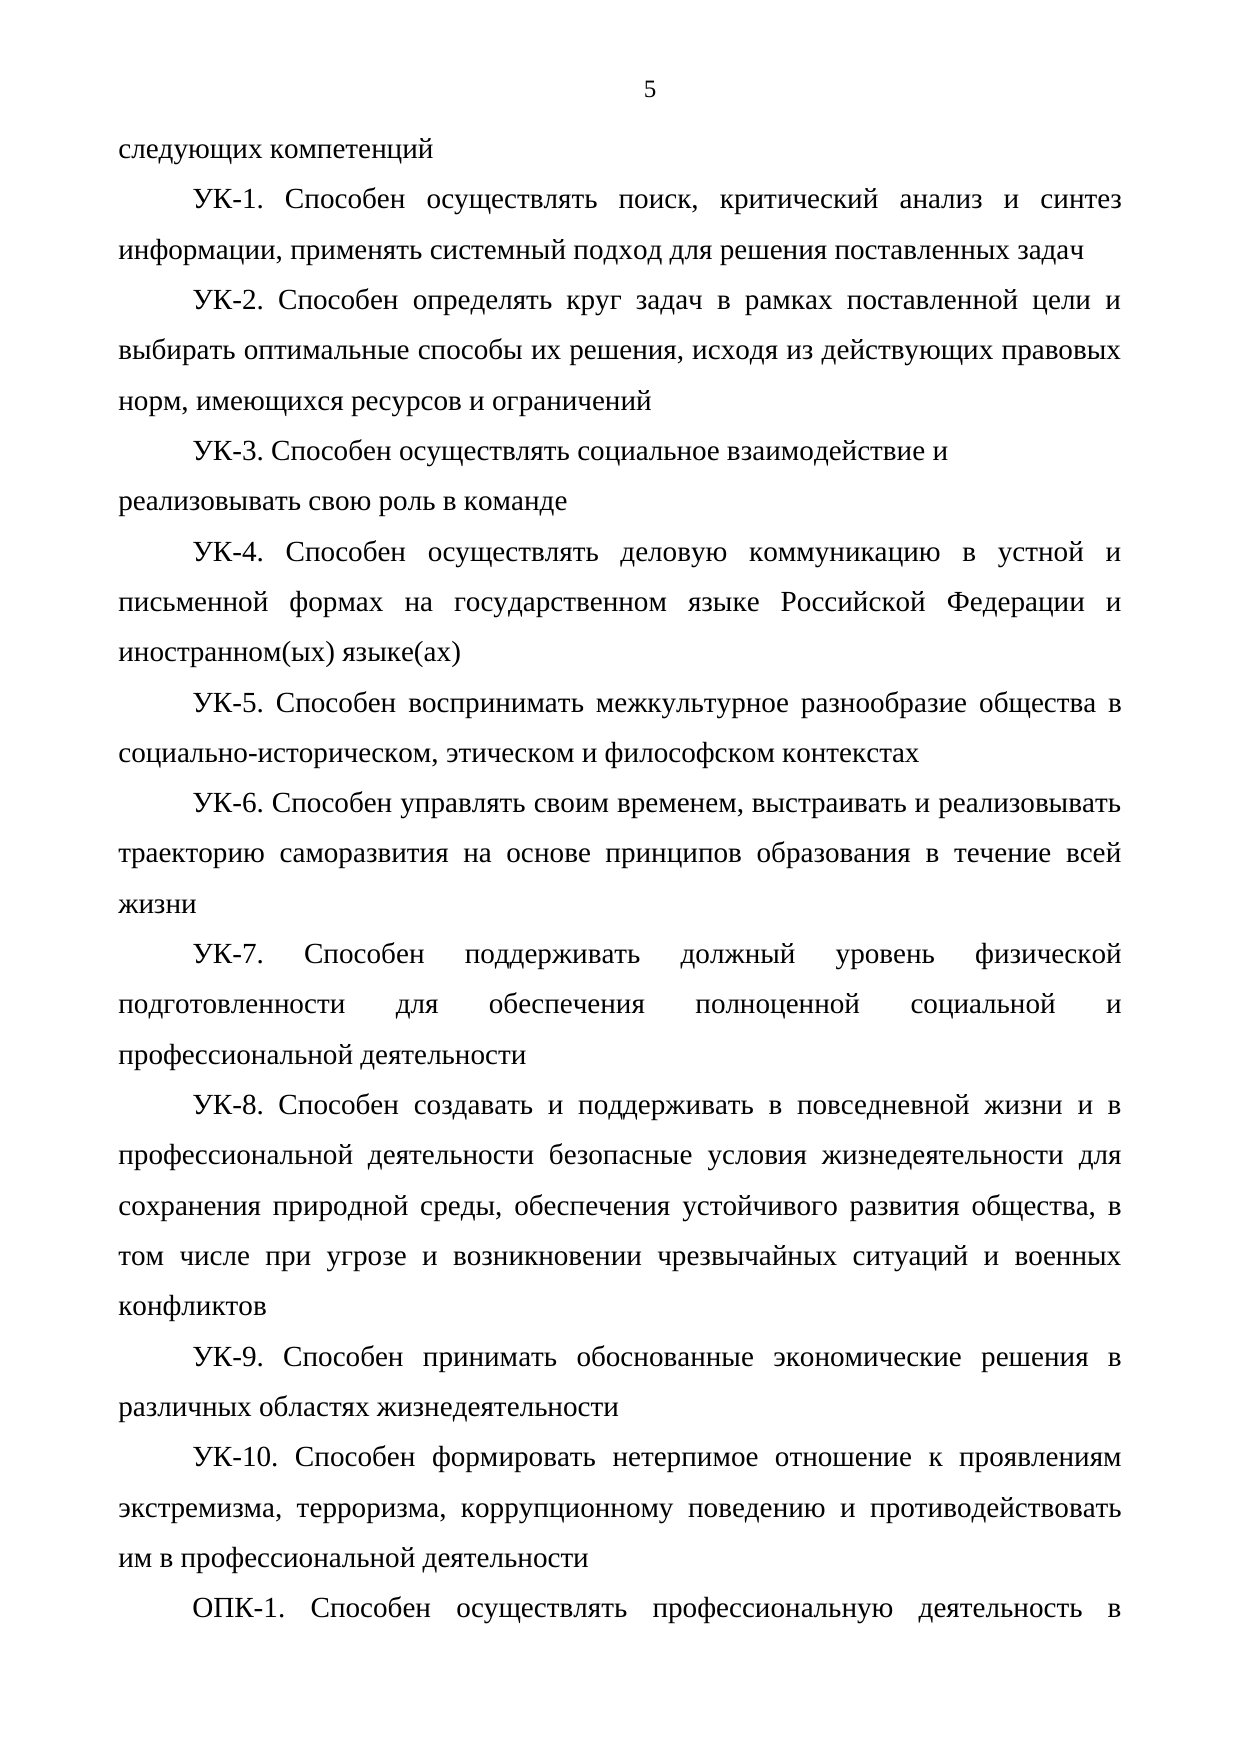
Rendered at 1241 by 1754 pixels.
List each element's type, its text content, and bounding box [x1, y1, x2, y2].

text УК-4. Способен осуществлять деловую коммуникацию в устной и письменной формах на государственном языке Российской Федерации и иностранном(ых) языке(ах) [118, 534, 1122, 668]
text УК-5. Способен воспринимать межкультурное разнообразие общества в социально-историческом, этическом и философском контекстах [118, 685, 1122, 768]
text УК-10. Способен формировать нетерпимое отношение к проявлениям экстремизма, терроризма, коррупционному поведению и противодействовать им в профессиональной деятельности [118, 1439, 1122, 1573]
text УК-9. Способен принимать обоснованные экономические решения в различных областях жизнедеятельности [118, 1339, 1122, 1423]
text УК-8. Способен создавать и поддерживать в повседневной жизни и в профессиональной деятельности безопасные условия жизнедеятельности для сохранения природной среды, обеспечения устойчивого развития общества, в том числе при угрозе и возникновении чрезвычайных ситуаций и военных конфликтов [118, 1087, 1122, 1322]
text УК-2. Способен определять круг задач в рамках поставленной цели и выбирать оптимальные способы их решения, исходя из действующих правовых норм, имеющихся ресурсов и ограничений [118, 282, 1122, 416]
text УК-3. Способен осуществлять социальное взаимодействие и [118, 433, 1122, 467]
text реализовывать свою роль в команде [118, 483, 1122, 517]
text УК-7. Способен поддерживать должный уровень физической подготовленности для обеспечения полноценной социальной и профессиональной деятельности [118, 936, 1122, 1070]
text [118, 1590, 1122, 1624]
text УК-1. Способен осуществлять поиск, критический анализ и синтез информации, применять системный подход для решения поставленных задач [118, 182, 1122, 265]
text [118, 131, 1122, 165]
text УК-6. Способен управлять своим временем, выстраивать и реализовывать траекторию саморазвития на основе принципов образования в течение всей жизни [118, 785, 1122, 919]
